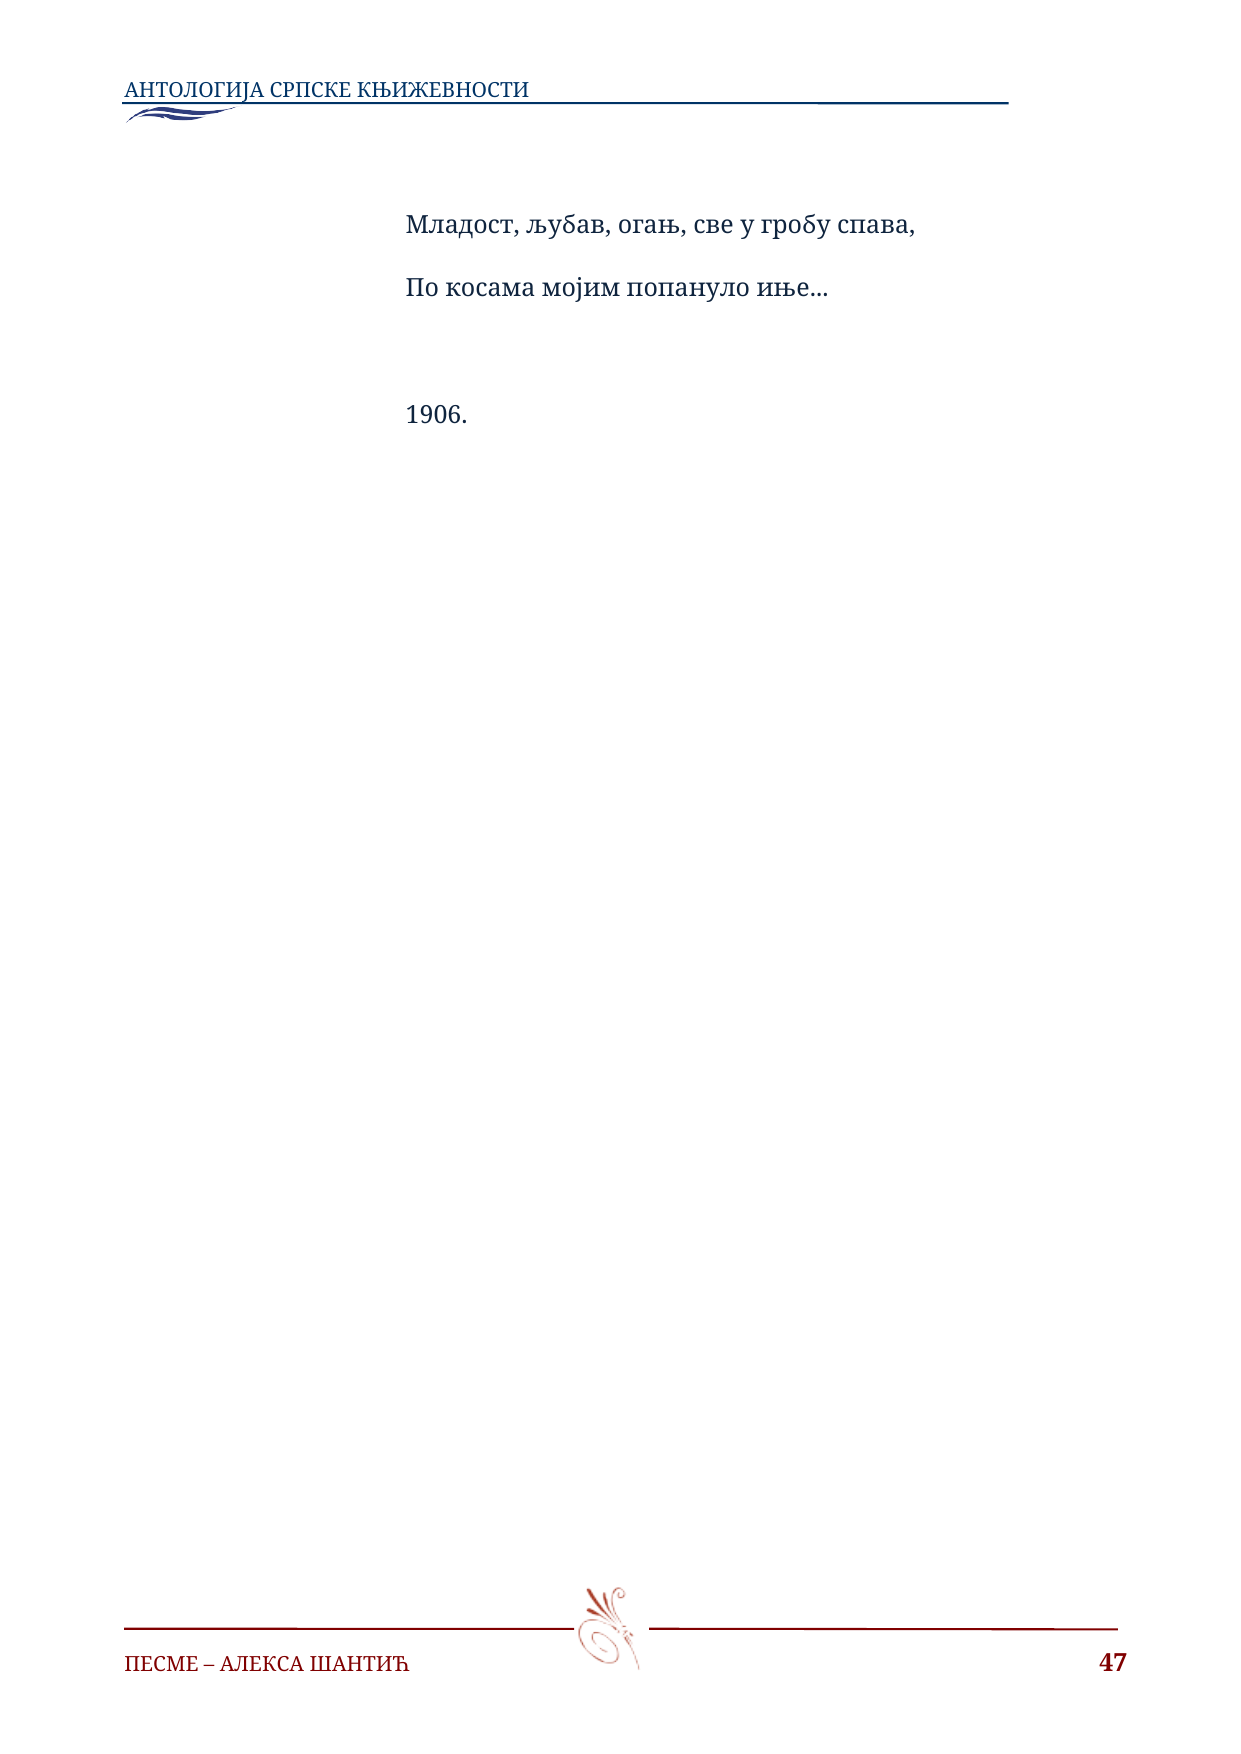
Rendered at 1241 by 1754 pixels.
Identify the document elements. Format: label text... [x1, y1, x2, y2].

text Младост, љубав, огањ, све у гробу спава, [124, 207, 1146, 241]
text 1906. [124, 396, 1146, 431]
text По косама мојим попануло иње... [124, 270, 1146, 304]
